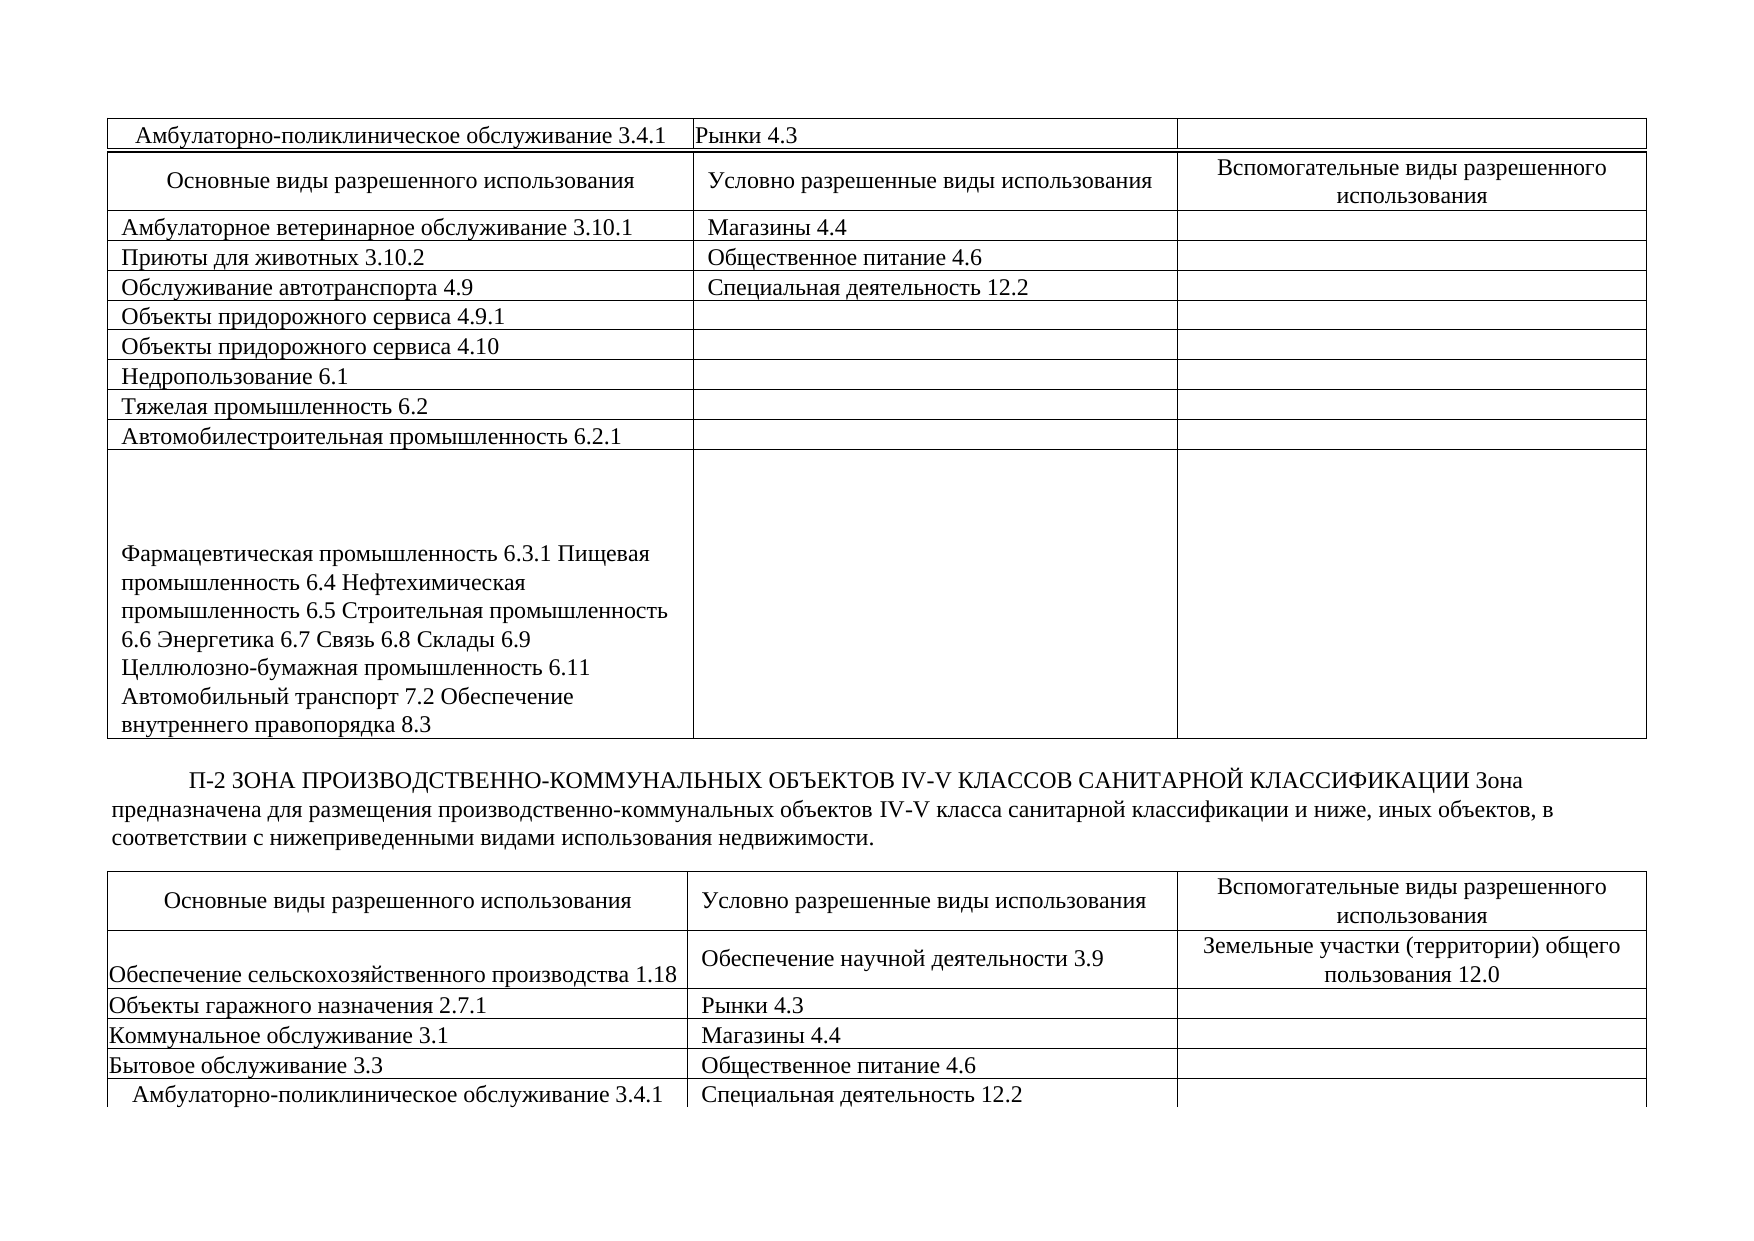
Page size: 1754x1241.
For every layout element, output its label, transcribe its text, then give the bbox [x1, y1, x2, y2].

table_header Основные виды разрешенного использования [108, 872, 687, 930]
table_cell Обеспечение сельскохозяйственного производства 1.18 [108, 931, 687, 988]
table_cell Коммунальное обслуживание 3.1 [108, 1019, 687, 1048]
table_cell [1178, 241, 1646, 270]
table_cell [1178, 360, 1646, 389]
table_cell Специальная деятельность 12.2 [694, 271, 1177, 300]
table_cell [1178, 1019, 1646, 1048]
table_header Вспомогательные виды разрешенного использования [1178, 153, 1646, 210]
table_cell [1178, 301, 1646, 329]
table_cell Автомобилестроительная промышленность 6.2.1 [108, 420, 693, 449]
table_cell [1178, 271, 1646, 300]
table_cell Обеспечение научной деятельности 3.9 [688, 931, 1177, 988]
table_cell [1178, 989, 1646, 1018]
table_cell [694, 450, 1177, 738]
table_cell Общественное питание 4.6 [694, 241, 1177, 270]
table_cell Объекты гаражного назначения 2.7.1 [108, 989, 687, 1018]
table_cell [694, 301, 1177, 329]
table_cell Приюты для животных 3.10.2 [108, 241, 693, 270]
table_cell [1178, 1049, 1646, 1078]
table_cell Магазины 4.4 [694, 211, 1177, 240]
table_cell Амбулаторное ветеринарное обслуживание 3.10.1 [108, 211, 693, 240]
table_cell Тяжелая промышленность 6.2 [108, 390, 693, 419]
table_cell Обслуживание автотранспорта 4.9 [108, 271, 693, 300]
table_cell Недропользование 6.1 [108, 360, 693, 389]
table_cell Рынки 4.3 [688, 989, 1177, 1018]
table_cell Объекты придорожного сервиса 4.10 [108, 330, 693, 359]
table_cell Амбулаторно-поликлиническое обслуживание 3.4.1 [108, 1079, 687, 1107]
table_cell Амбулаторно-поликлиническое обслуживание 3.4.1 [108, 119, 693, 148]
table_cell [1178, 119, 1646, 148]
table_cell Объекты придорожного сервиса 4.9.1 [108, 301, 693, 329]
table_cell Земельные участки (территории) общего пользования 12.0 [1178, 931, 1646, 988]
table_header Вспомогательные виды разрешенного использования [1178, 872, 1646, 930]
table_cell Рынки 4.3 [694, 119, 1177, 148]
text П-2 ЗОНА ПРОИЗВОДСТВЕННО-КОММУНАЛЬНЫХ ОБЪЕКТОВ IV-V КЛАССОВ САНИТАРНОЙ КЛАССИФИКАЦИИ Зона предназначена для размещения производственно-коммунальных объектов IV-V класса санитарной классификации и ниже, иных объектов, в соответствии с нижеприведенными видами использования недвижимости. [111, 766, 1628, 852]
table_cell Фармацевтическая промышленность 6.3.1 Пищевая промышленность 6.4 Нефтехимическая промышленность 6.5 Строительная промышленность 6.6 Энергетика 6.7 Связь 6.8 Склады 6.9 Целлюлозно-бумажная промышленность 6.11 Автомобильный транспорт 7.2 Обеспечение внутреннего правопорядка 8.3 [108, 450, 693, 738]
table_cell [694, 360, 1177, 389]
table_header Условно разрешенные виды использования [694, 153, 1177, 210]
table_header Условно разрешенные виды использования [688, 872, 1177, 930]
table_cell Общественное питание 4.6 [688, 1049, 1177, 1078]
table_cell Бытовое обслуживание 3.3 [108, 1049, 687, 1078]
table_cell [1178, 390, 1646, 419]
table_cell [1178, 1079, 1646, 1107]
table_cell [1178, 211, 1646, 240]
table_cell [694, 390, 1177, 419]
table_cell [1178, 330, 1646, 359]
table_cell [1178, 450, 1646, 738]
table_cell Магазины 4.4 [688, 1019, 1177, 1048]
table_header Основные виды разрешенного использования [108, 153, 693, 210]
table_cell Специальная деятельность 12.2 [688, 1079, 1177, 1107]
table_cell [1178, 420, 1646, 449]
table_cell [694, 330, 1177, 359]
table_cell [694, 420, 1177, 449]
